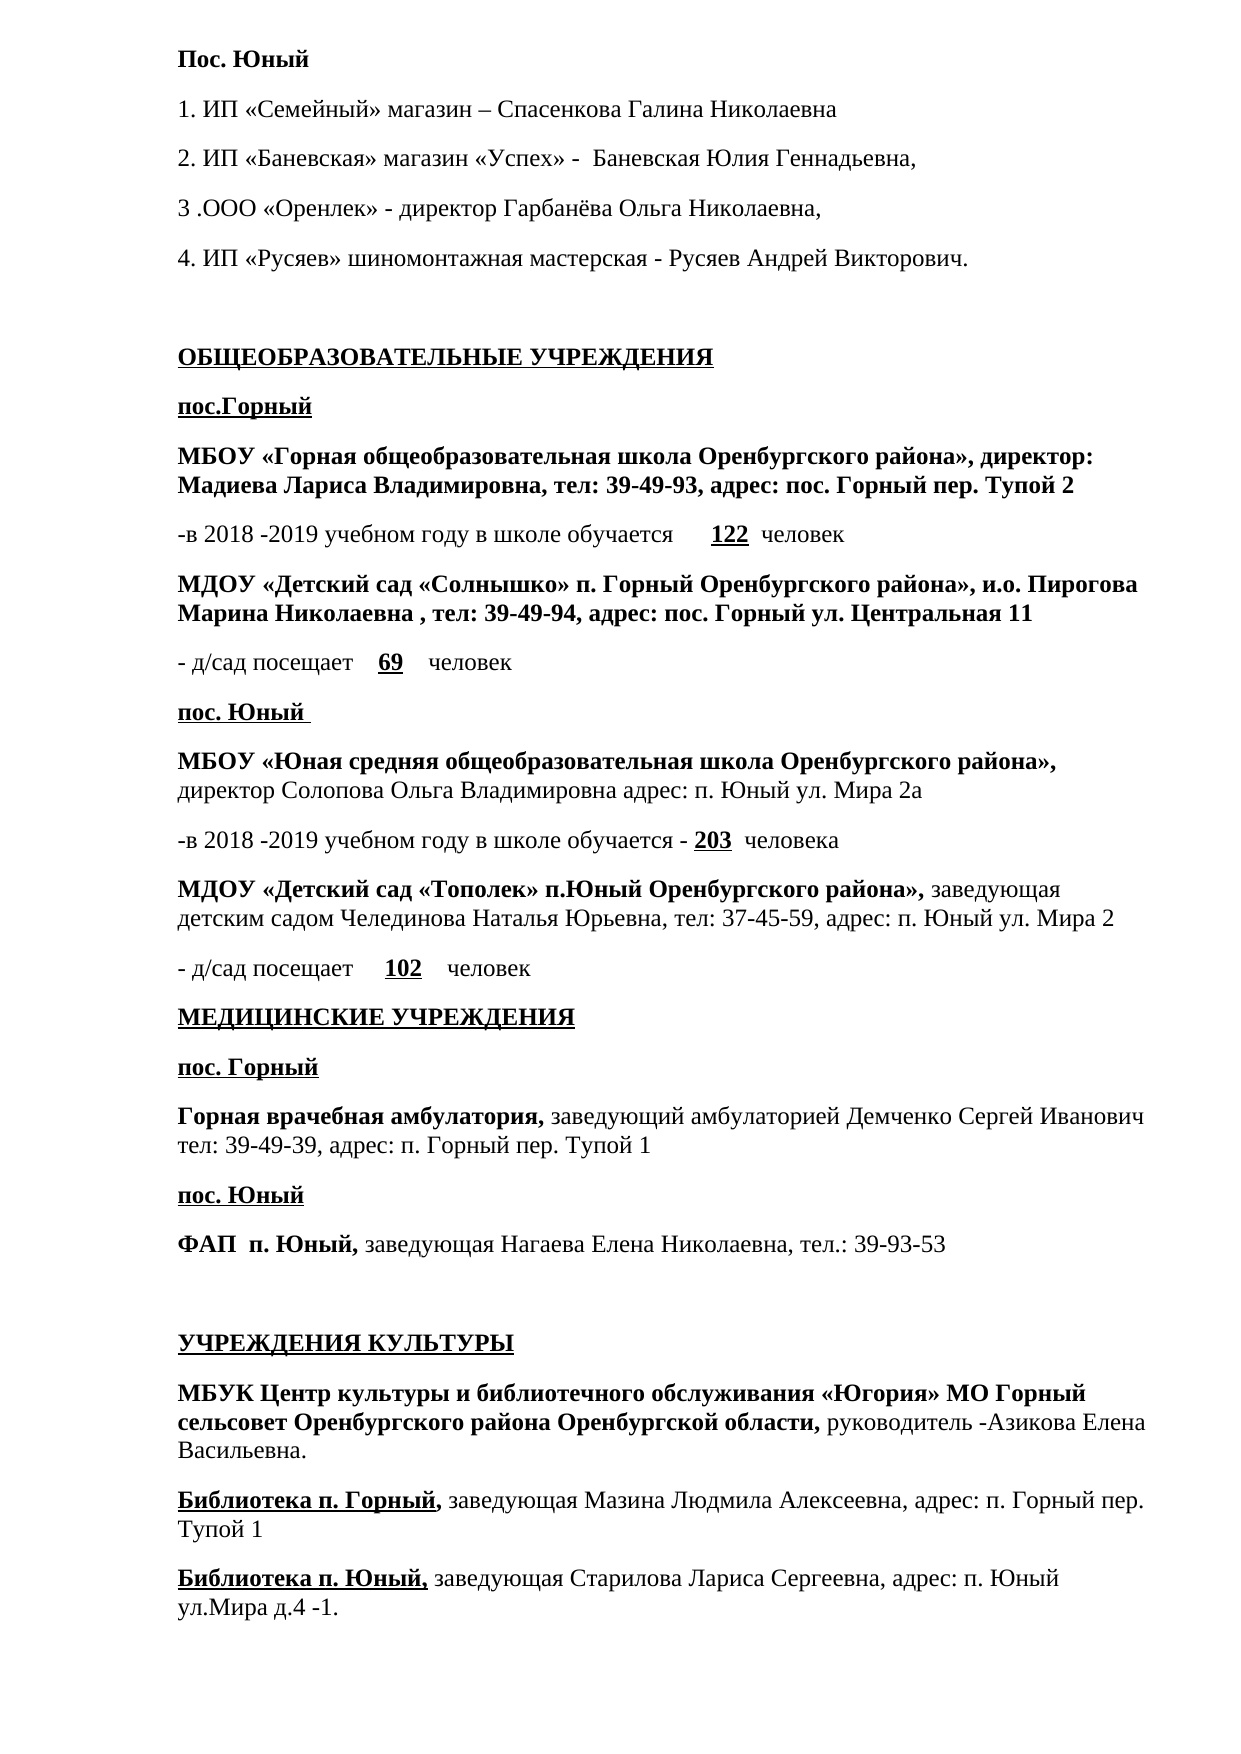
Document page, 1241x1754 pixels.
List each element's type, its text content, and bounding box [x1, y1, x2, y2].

text -в 2018 -2019 учебном году в школе обучается 122 человек [177, 519, 1152, 548]
text Библиотека п. Юный, заведующая Старилова Лариса Сергеевна, адрес: п. Юный ул.Мира д.4 -1. [177, 1563, 1152, 1621]
text -в 2018 -2019 учебном году в школе обучается - 203 человека [177, 825, 1152, 853]
text МБОУ «Горная общеобразовательная школа Оренбургского района», директор: Мадиева Лариса Владимировна, тел: 39-49-93, адрес: пос. Горный пер. Тупой 2 [177, 441, 1152, 498]
text Пос. Юный [177, 44, 1152, 73]
text 1. ИП «Семейный» магазин – Спасенкова Галина Николаевна [177, 94, 1152, 123]
text - д/сад посещает 102 человек [177, 953, 1152, 981]
text 3 .ООО «Оренлек» - директор Гарбанёва Ольга Николаевна, [177, 193, 1152, 222]
text пос. Юный [177, 697, 1152, 726]
text пос. Юный [177, 1180, 1152, 1208]
text пос. Горный [177, 1052, 1152, 1081]
text пос.Горный [177, 391, 1152, 420]
text УЧРЕЖДЕНИЯ КУЛЬТУРЫ [177, 1328, 1152, 1357]
text Горная врачебная амбулатория, заведующий амбулаторией Демченко Сергей Иванович тел: 39-49-39, адрес: п. Горный пер. Тупой 1 [177, 1101, 1152, 1159]
text МБУК Центр культуры и библиотечного обслуживания «Югория» МО Горный сельсовет Оренбургского района Оренбургской области, руководитель -Азикова Елена Васильевна. [177, 1378, 1152, 1464]
text ФАП п. Юный, заведующая Нагаева Елена Николаевна, тел.: 39-93-53 [177, 1229, 1152, 1258]
text - д/сад посещает 69 человек [177, 647, 1152, 676]
text ОБЩЕОБРАЗОВАТЕЛЬНЫЕ УЧРЕЖДЕНИЯ [177, 342, 1152, 371]
text Библиотека п. Горный, заведующая Мазина Людмила Алексеевна, адрес: п. Горный пер. Тупой 1 [177, 1485, 1152, 1543]
text МДОУ «Детский сад «Солнышко» п. Горный Оренбургского района», и.о. Пирогова Марина Николаевна , тел: 39-49-94, адрес: пос. Горный ул. Центральная 11 [177, 569, 1152, 626]
text 4. ИП «Русяев» шиномонтажная мастерская - Русяев Андрей Викторович. [177, 243, 1152, 271]
text МБОУ «Юная средняя общеобразовательная школа Оренбургского района», директор Солопова Ольга Владимировна адрес: п. Юный ул. Мира 2а [177, 746, 1152, 804]
text 2. ИП «Баневская» магазин «Успех» - Баневская Юлия Геннадьевна, [177, 143, 1152, 172]
text МЕДИЦИНСКИЕ УЧРЕЖДЕНИЯ [177, 1002, 1152, 1031]
text МДОУ «Детский сад «Тополек» п.Юный Оренбургского района», заведующая детским садом Челединова Наталья Юрьевна, тел: 37-45-59, адрес: п. Юный ул. Мира 2 [177, 874, 1152, 932]
